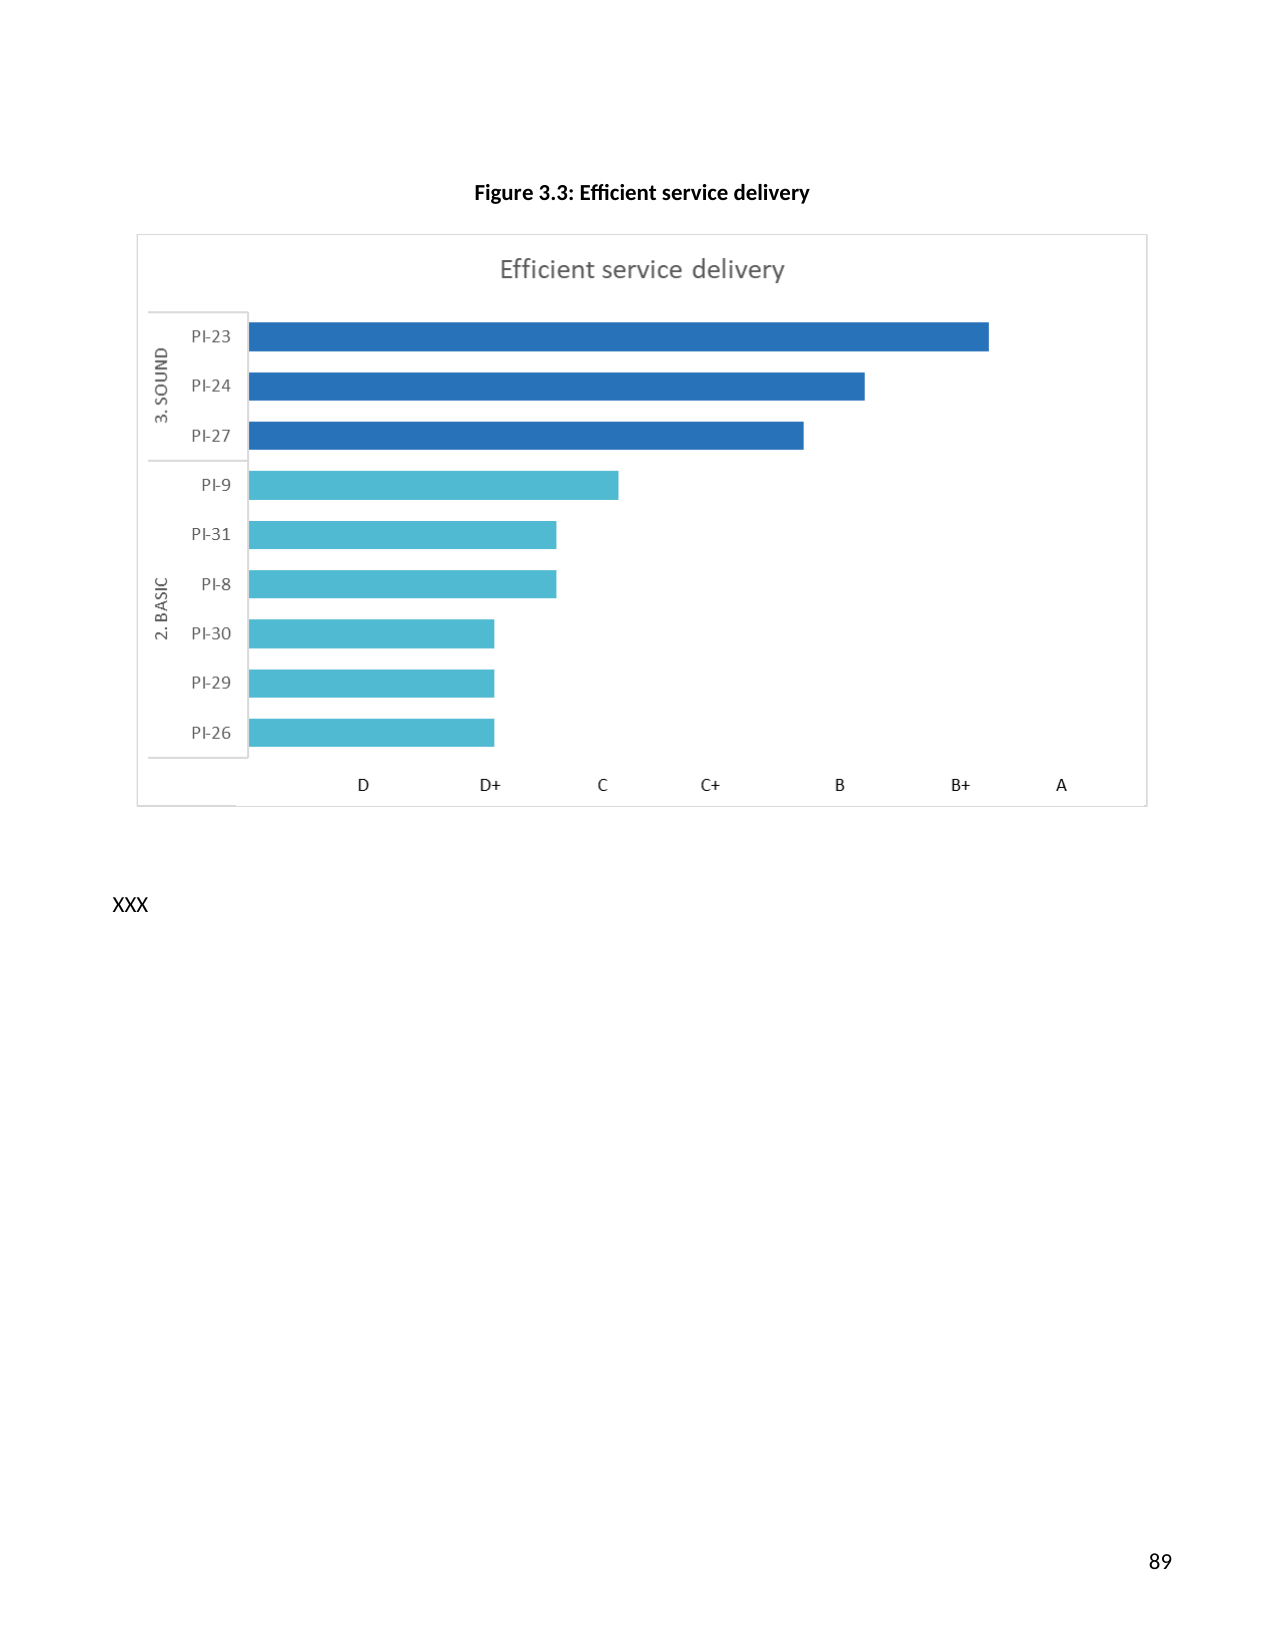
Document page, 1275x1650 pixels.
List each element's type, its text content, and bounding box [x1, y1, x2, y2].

text XXX [112, 890, 1172, 918]
picture [136, 234, 1148, 807]
text Figure 3.3: Efficient service delivery [112, 178, 1172, 206]
